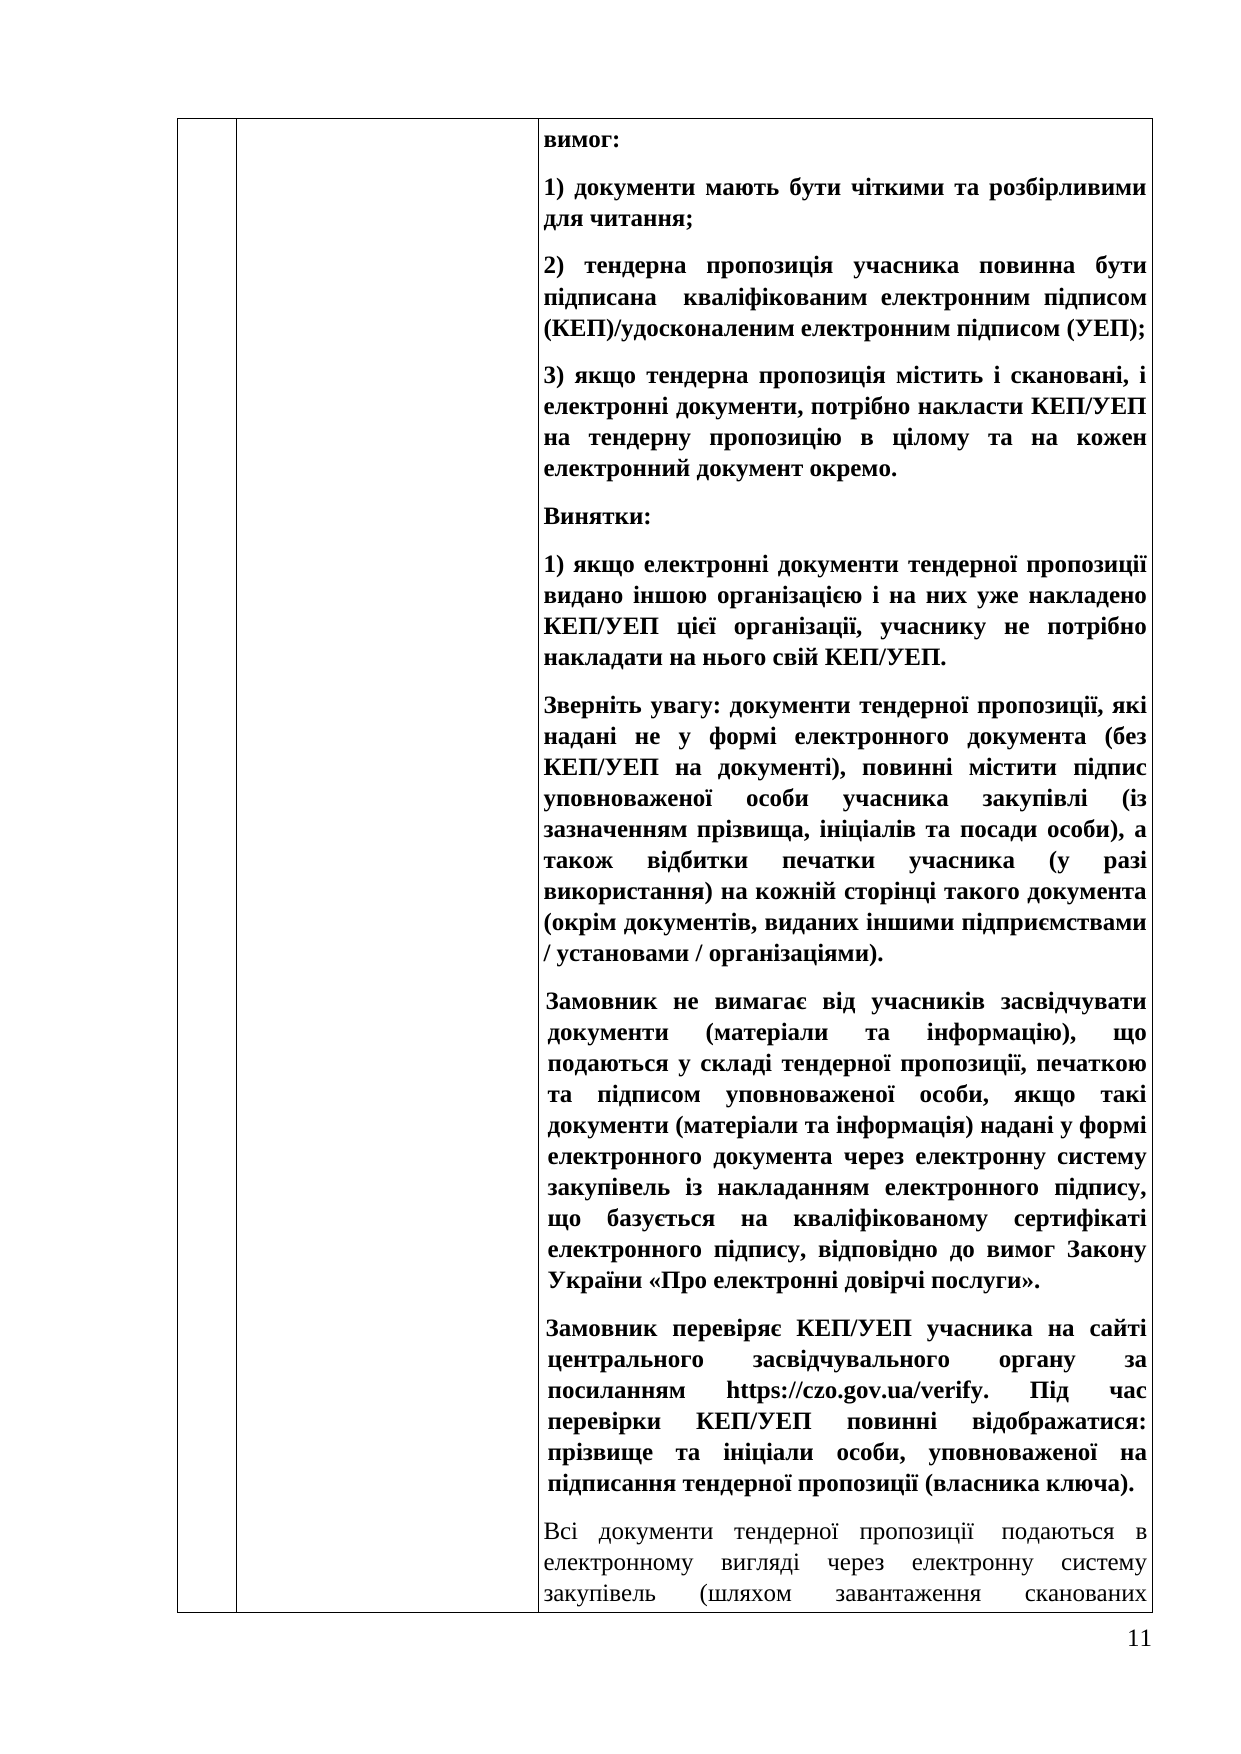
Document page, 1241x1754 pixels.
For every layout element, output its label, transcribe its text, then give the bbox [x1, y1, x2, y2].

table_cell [539, 119, 1152, 1612]
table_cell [237, 119, 538, 1612]
table_cell 1 [178, 119, 236, 1612]
